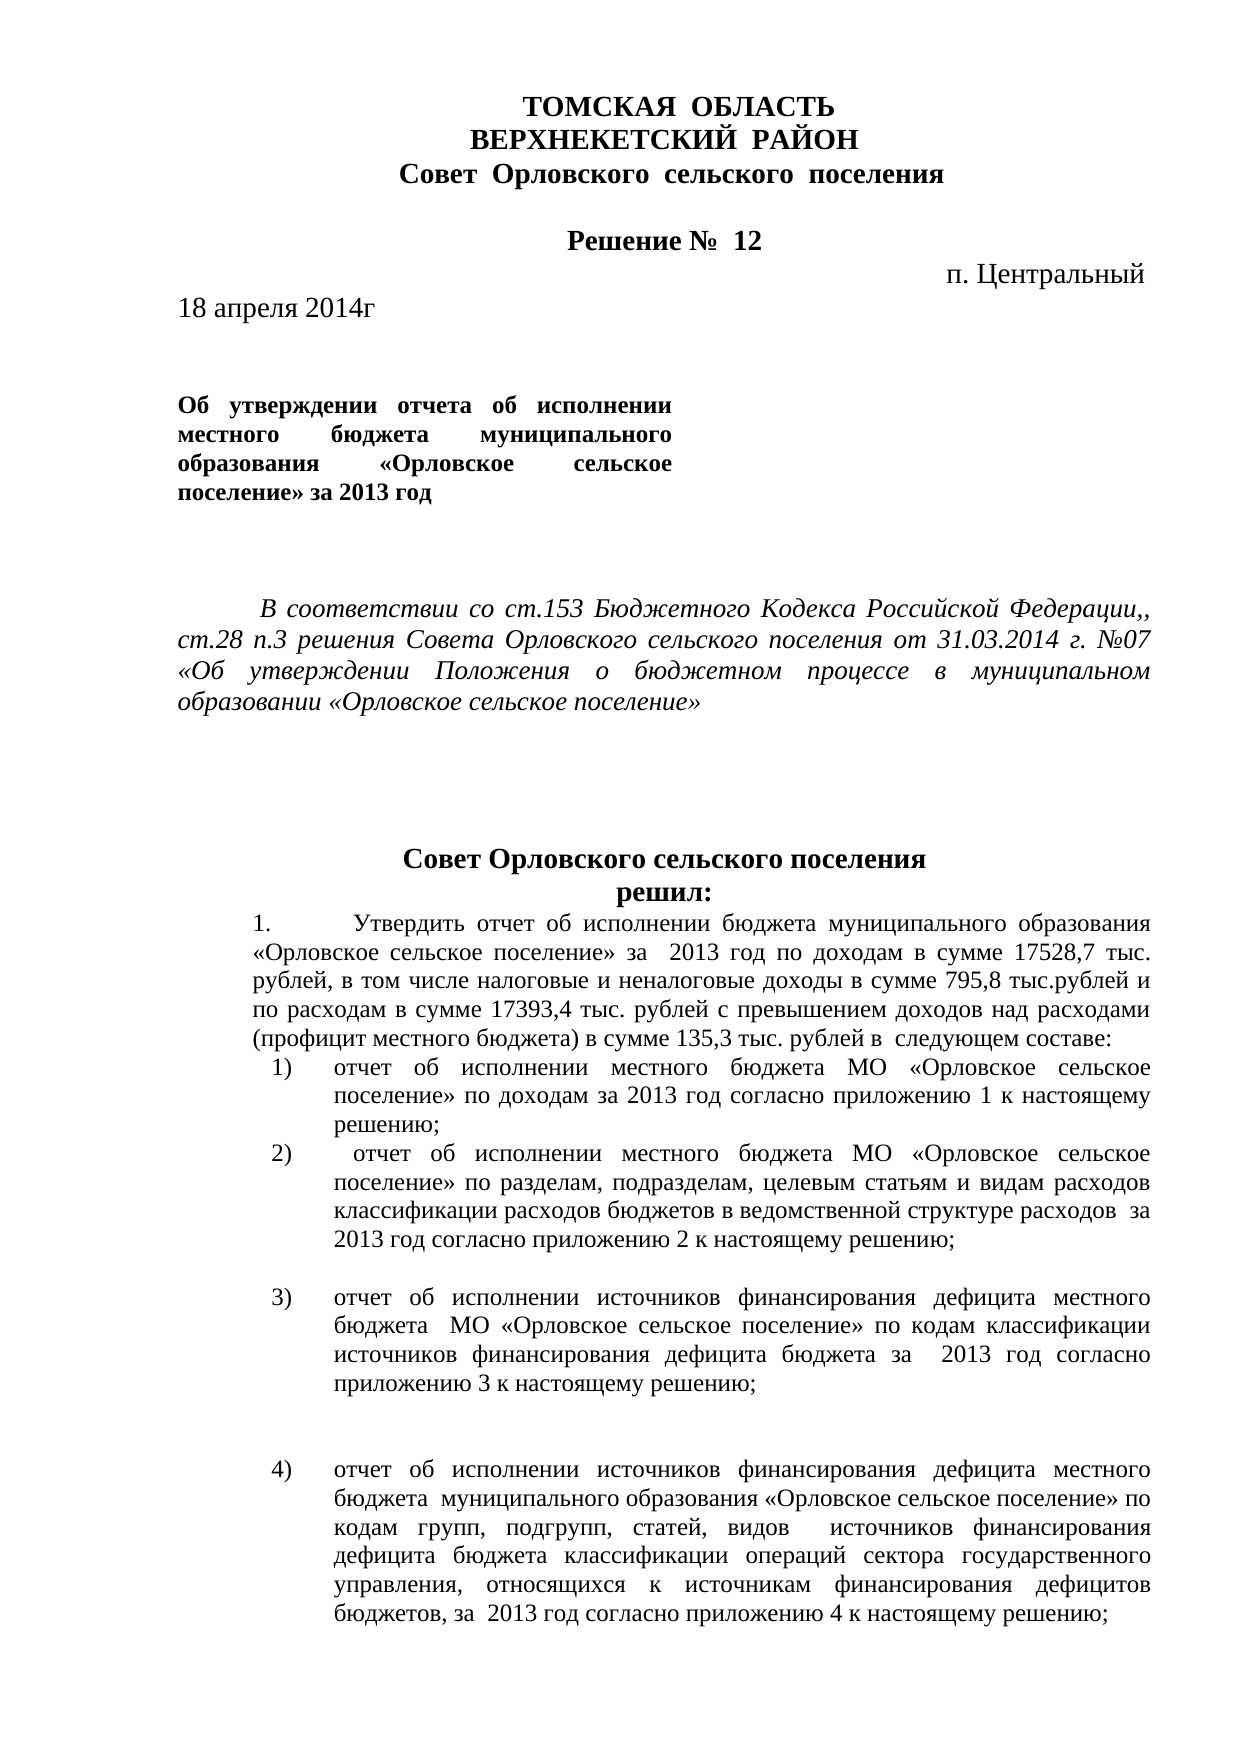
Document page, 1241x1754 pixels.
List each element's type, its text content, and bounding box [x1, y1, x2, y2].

text ВЕРХНЕКЕТСКИЙ РАЙОН [177, 122, 1152, 156]
text решил: [177, 874, 1152, 908]
list отчет об исполнении местного бюджета МО «Орловское сельское поселение» по разделам, подразделам, целевым статьям и видам расходов классификации расходов бюджетов в ведомственной структуре расходов за 2013 год согласно приложению 2 к настоящему решению; [271, 1138, 1152, 1253]
table_header Об утверждении отчета об исполнении местного бюджета муниципального образования «Орловское сельское поселение» за 2013 год [166, 391, 683, 534]
list отчет об исполнении источников финансирования дефицита местного бюджета МО «Орловское сельское поселение» по кодам классификации источников финансирования дефицита бюджета за 2013 год согласно приложению 3 к настоящему решению; [271, 1282, 1152, 1397]
text Совет Орловского сельского поселения [325, 156, 1152, 189]
text В соответствии со ст.153 Бюджетного Кодекса Российской Федерации,, ст.28 п.3 решения Совета Орловского сельского поселения от 31.03.2014 г. №07 «Об утверждении Положения о бюджетном процессе в муниципальном образовании «Орловское сельское поселение» [177, 592, 1152, 716]
list отчет об исполнении источников финансирования дефицита местного бюджета муниципального образования «Орловское сельское поселение» по кодам групп, подгрупп, статей, видов источников финансирования дефицита бюджета классификации операций сектора государственного управления, относящихся к источникам финансирования дефицитов бюджетов, за 2013 год согласно приложению 4 к настоящему решению; [271, 1454, 1152, 1627]
text ТОМСКАЯ ОБЛАСТЬ [472, 89, 1152, 122]
text 1. Утвердить отчет об исполнении бюджета муниципального образования «Орловское сельское поселение» за 2013 год по доходам в сумме 17528,7 тыс. рублей, в том числе налоговые и неналоговые доходы в сумме 795,8 тыс.рублей и по расходам в сумме 17393,4 тыс. рублей с превышением доходов над расходами (профицит местного бюджета) в сумме 135,3 тыс. рублей в следующем составе: [252, 908, 1152, 1052]
text Решение № 12 [177, 223, 1152, 256]
text п. Центральный 18 апреля 2014г [177, 256, 1152, 323]
list отчет об исполнении местного бюджета МО «Орловское сельское поселение» по доходам за 2013 год согласно приложению 1 к настоящему решению; [271, 1052, 1152, 1138]
text Совет Орловского сельского поселения [177, 841, 1152, 874]
